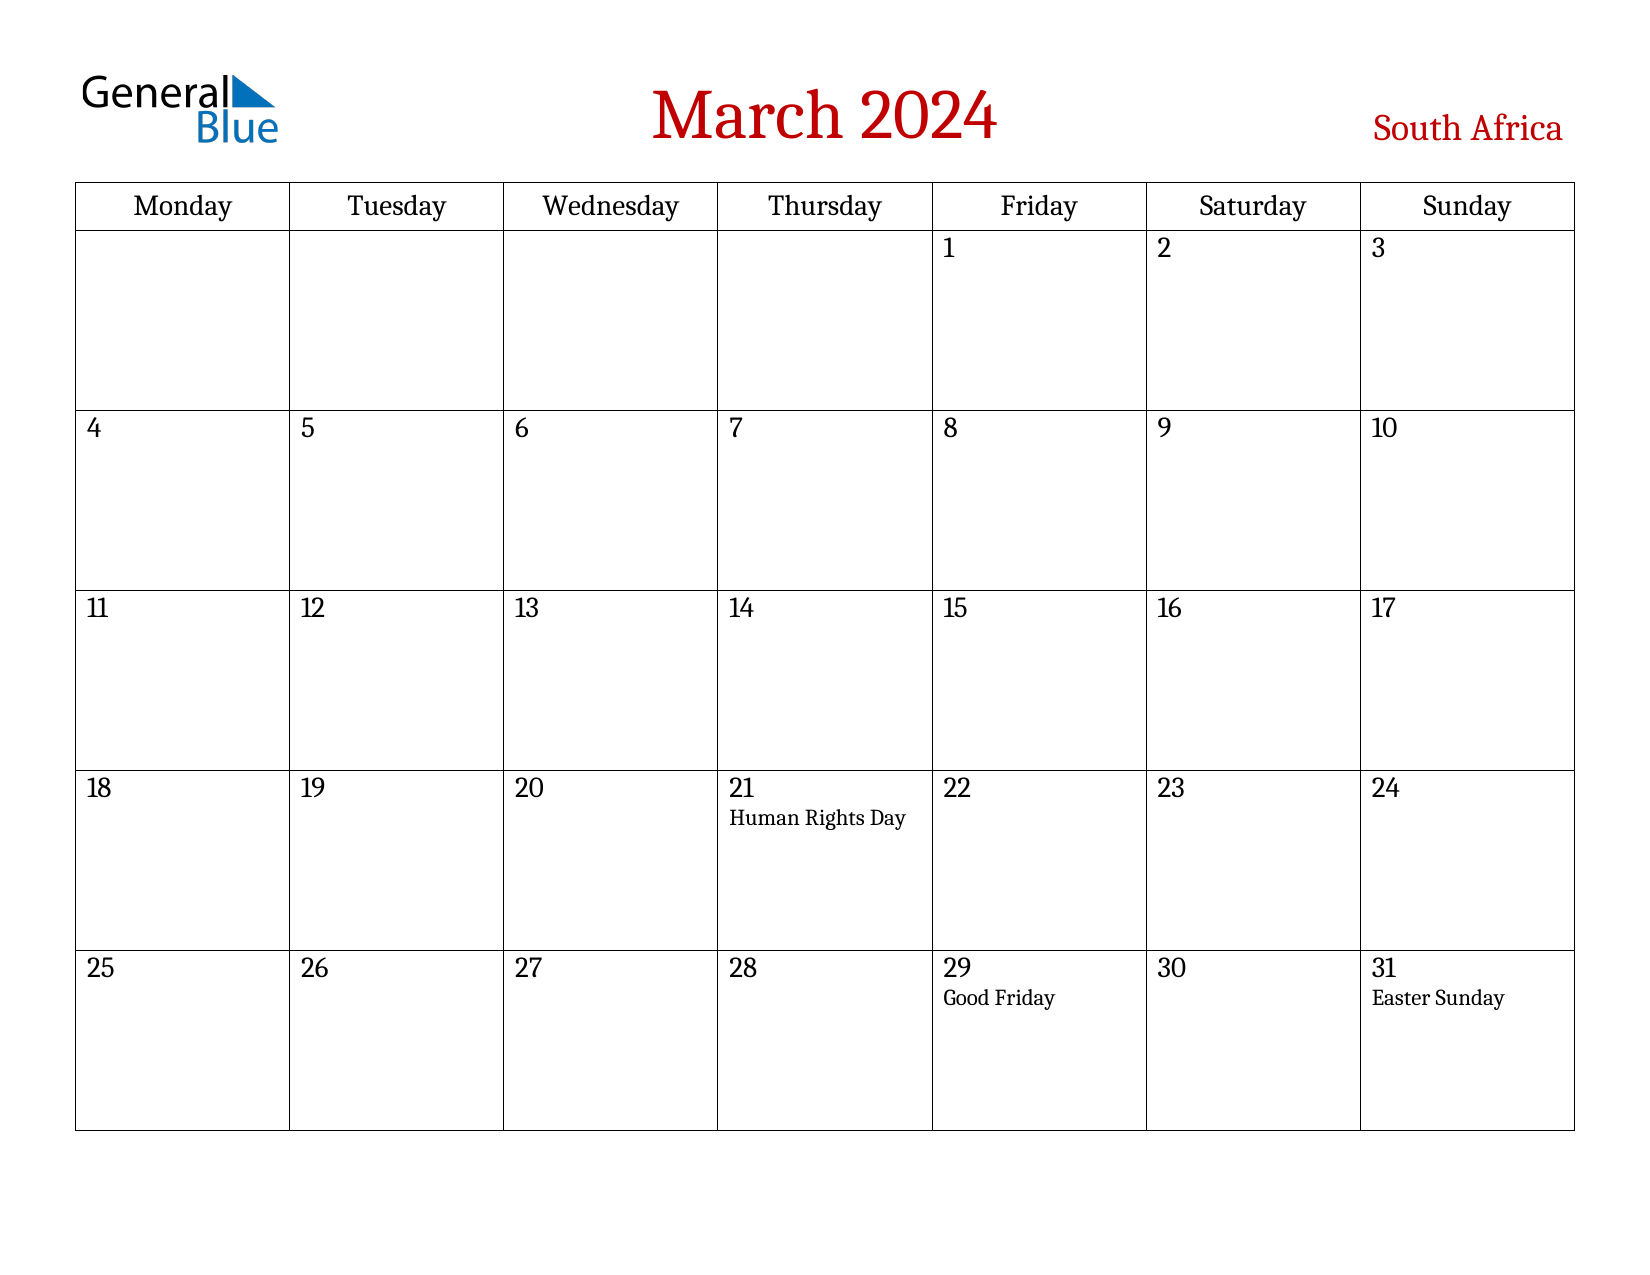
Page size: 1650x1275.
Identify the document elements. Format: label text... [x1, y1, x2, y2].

table_cell 30 [1147, 951, 1360, 985]
table_cell [76, 445, 289, 590]
table_cell [718, 445, 932, 590]
table_cell 27 [504, 951, 717, 985]
table_cell Friday [933, 183, 1146, 230]
table_cell 7 [718, 411, 932, 444]
table_cell 2 [1147, 231, 1360, 264]
table_cell [1147, 625, 1360, 770]
table_cell 10 [1361, 411, 1574, 444]
table_cell 6 [504, 411, 717, 444]
table_cell [718, 625, 932, 770]
table_cell [1361, 445, 1574, 590]
table_cell [76, 625, 289, 770]
table_cell 25 [76, 951, 289, 985]
table_cell [1147, 805, 1360, 950]
table_cell Wednesday [504, 183, 717, 230]
table_cell [504, 805, 717, 950]
table_cell [290, 231, 503, 264]
table_cell 29 [933, 951, 1146, 985]
table_cell [290, 265, 503, 410]
table_cell [718, 985, 932, 1130]
table_cell [1361, 805, 1574, 950]
table_cell [290, 985, 503, 1130]
table_cell 28 [718, 951, 932, 985]
table_cell [1147, 265, 1360, 410]
table_cell [933, 625, 1146, 770]
table_cell [933, 265, 1146, 410]
table_cell 3 [1361, 231, 1574, 264]
table_header [76, 75, 503, 182]
table_cell Human Rights Day [718, 805, 932, 950]
table_cell 4 [76, 411, 289, 444]
table_cell 11 [76, 591, 289, 625]
table_cell [290, 805, 503, 950]
table_cell [76, 231, 289, 264]
table_cell 23 [1147, 771, 1360, 805]
table_cell Easter Sunday [1361, 985, 1574, 1130]
table_cell [718, 231, 932, 264]
table_cell [933, 805, 1146, 950]
table_cell 20 [504, 771, 717, 805]
table_header March 2024 [504, 75, 1146, 182]
table_cell 9 [1147, 411, 1360, 444]
table_cell [290, 445, 503, 590]
table_cell [1147, 445, 1360, 590]
table_cell Thursday [718, 183, 932, 230]
table_cell 26 [290, 951, 503, 985]
table_cell Tuesday [290, 183, 503, 230]
table_cell [504, 445, 717, 590]
table_cell 24 [1361, 771, 1574, 805]
table_cell [1361, 625, 1574, 770]
table_cell [504, 625, 717, 770]
table_cell Sunday [1361, 183, 1574, 230]
table_cell 5 [290, 411, 503, 444]
picture [82, 75, 278, 143]
table_cell Good Friday [933, 985, 1146, 1130]
table_cell 16 [1147, 591, 1360, 625]
table_cell 13 [504, 591, 717, 625]
table_cell 14 [718, 591, 932, 625]
table_cell 15 [933, 591, 1146, 625]
table_cell 21 [718, 771, 932, 805]
table_cell [76, 265, 289, 410]
table_cell [1361, 265, 1574, 410]
table_cell [504, 985, 717, 1130]
table_cell 31 [1361, 951, 1574, 985]
table_cell Monday [76, 183, 289, 230]
table_header South Africa [1146, 75, 1574, 182]
table_cell 19 [290, 771, 503, 805]
table_cell 17 [1361, 591, 1574, 625]
table_cell [76, 985, 289, 1130]
table_cell 12 [290, 591, 503, 625]
table_cell Saturday [1147, 183, 1360, 230]
table_cell [1147, 985, 1360, 1130]
table_cell [504, 231, 717, 264]
table_cell [933, 445, 1146, 590]
table_cell [504, 265, 717, 410]
table_cell [76, 805, 289, 950]
table_cell [290, 625, 503, 770]
table_cell 18 [76, 771, 289, 805]
table_cell 22 [933, 771, 1146, 805]
table_cell 1 [933, 231, 1146, 264]
table_cell [718, 265, 932, 410]
table_cell 8 [933, 411, 1146, 444]
